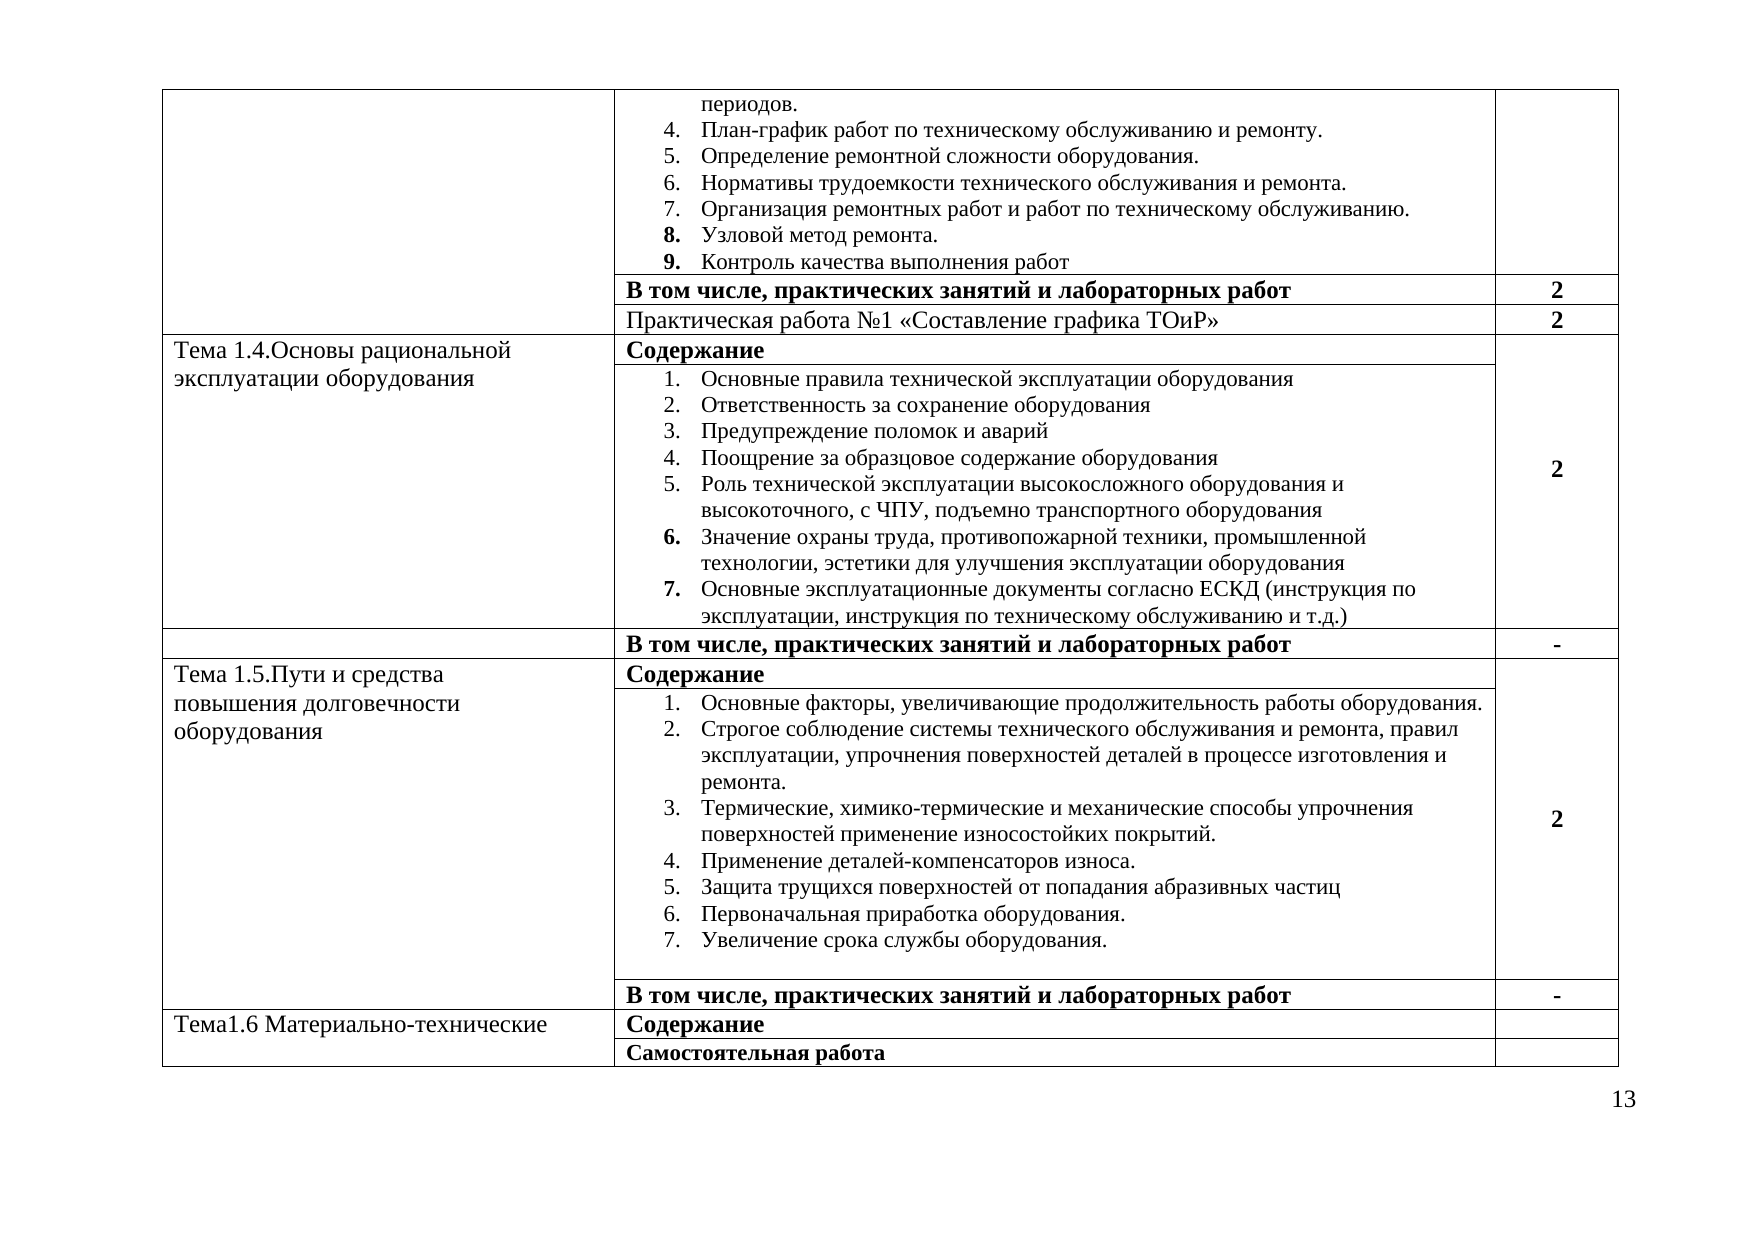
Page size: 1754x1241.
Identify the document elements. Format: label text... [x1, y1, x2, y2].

table_cell Тема 1.4.Основы рациональной эксплуатации оборудования [163, 335, 614, 628]
table_cell В том числе, практических занятий и лабораторных работ [615, 629, 1495, 658]
table_cell 4 [1496, 1039, 1618, 1066]
table_cell [163, 629, 614, 658]
table_cell Тема 1.5.Пути и средства повышения долговечности оборудования [163, 659, 614, 1008]
table_cell 2 [1496, 275, 1618, 304]
table_cell В том числе, практических занятий и лабораторных работ [615, 275, 1495, 304]
table_cell [1496, 1010, 1618, 1038]
table_cell Самостоятельная работа [615, 1039, 1495, 1066]
table_cell 2 [1496, 305, 1618, 334]
table_cell Тема1.6 Материально-технические средства ремонтных работ [163, 1010, 614, 1066]
table_cell Практическая работа №1 «Составление графика ТОиР» [615, 305, 1495, 334]
table_cell В том числе, практических занятий и лабораторных работ [615, 980, 1495, 1008]
table_cell Содержание [615, 659, 1495, 688]
table_cell - [1496, 629, 1618, 658]
table_cell - [1496, 980, 1618, 1008]
table_cell Содержание [615, 335, 1495, 363]
table_cell Основные правила технической эксплуатации оборудования Ответственность за сохранение оборудования Предупреждение поломок и аварий Поощрение за образцовое содержание оборудования Роль технической эксплуатации высокосложного оборудования и высокоточного, с ЧПУ, подъемно транспортного оборудования Значение охраны труда, противопожарной техники, промышленной технологии, эстетики для улучшения эксплуатации оборудования Основные эксплуатационные документы согласно ЕСКД (инструкция по эксплуатации, инструкция по техническому обслуживанию и т.д.) [615, 365, 1495, 628]
table_cell 2 [1496, 335, 1618, 628]
table_cell Содержание [615, 1010, 1495, 1038]
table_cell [615, 90, 1495, 274]
table_cell 2 [1496, 659, 1618, 979]
table_cell Основные факторы, увеличивающие продолжительность работы оборудования. Строгое соблюдение системы технического обслуживания и ремонта, правил эксплуатации, упрочнения поверхностей деталей в процессе изготовления и ремонта. Термические, химико-термические и механические способы упрочнения поверхностей применение износостойких покрытий. Применение деталей-компенсаторов износа. Защита трущихся поверхностей от попадания абразивных частиц Первоначальная приработка оборудования. Увеличение срока службы оборудования. [615, 689, 1495, 979]
